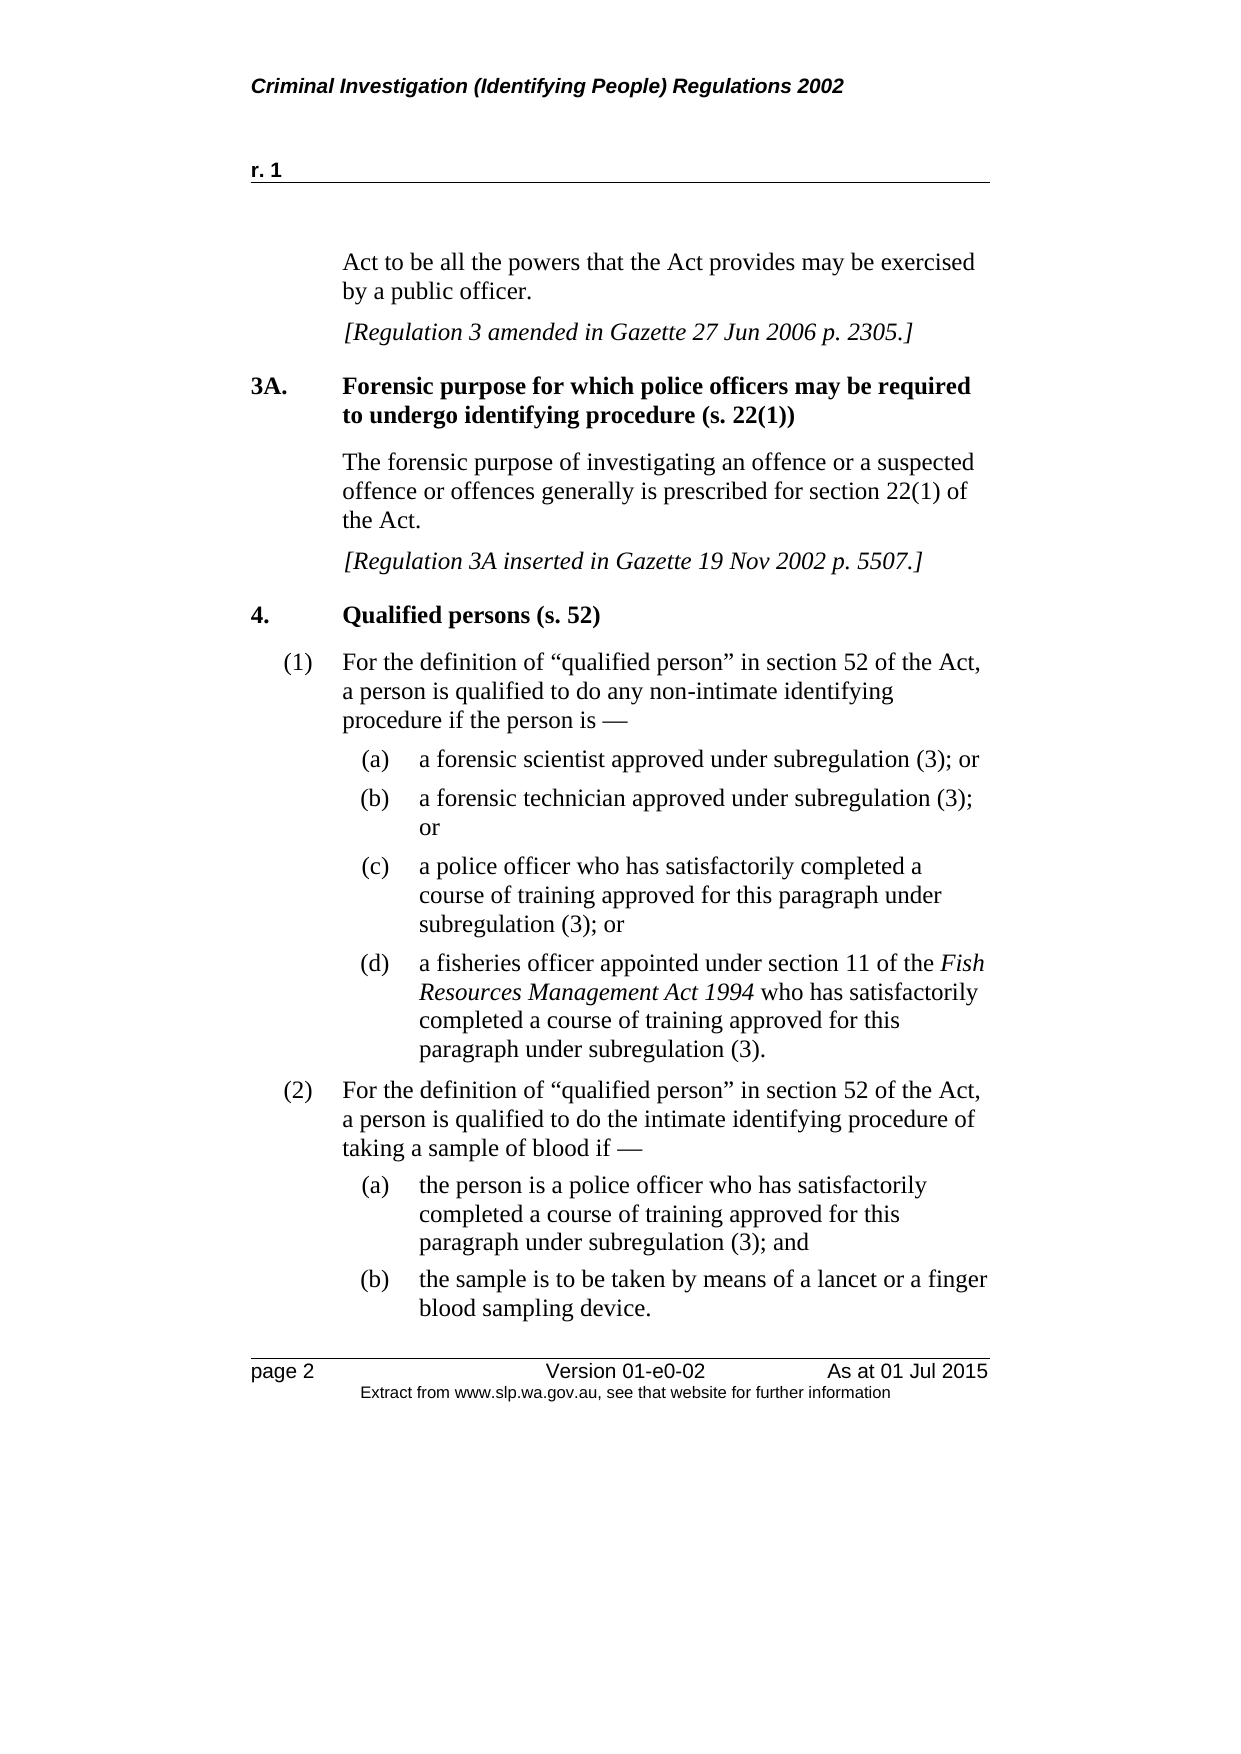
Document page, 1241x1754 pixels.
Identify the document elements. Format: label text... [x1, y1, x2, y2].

text (a) the person is a police officer who has satisfactorily completed a course of training approved for this paragraph under subregulation (3); and [251, 1170, 990, 1256]
text [Regulation 3A inserted in Gazette 19 Nov 2002 p. 5507.] [251, 546, 990, 575]
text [251, 247, 990, 305]
subtitle 3A. Forensic purpose for which police officers may be required to undergo identifying procedure (s. 22(1)) [251, 371, 990, 429]
text (d) a fisheries officer appointed under section 11 of the Fish Resources Management Act 1994 who has satisfactorily completed a course of training approved for this paragraph under subregulation (3). [251, 948, 990, 1063]
text (1) For the definition of “qualified person” in section 52 of the Act, a person is qualified to do any non-intimate identifying procedure if the person is — [251, 647, 990, 734]
text (a) a forensic scientist approved under subregulation (3); or [251, 744, 990, 773]
text (b) the sample is to be taken by means of a lancet or a finger blood sampling device. [251, 1264, 990, 1322]
text (c) a police officer who has satisfactorily completed a course of training approved for this paragraph under subregulation (3); or [251, 851, 990, 937]
subtitle 4. Qualified persons (s. 52) [251, 600, 990, 629]
text [Regulation 3 amended in Gazette 27 Jun 2006 p. 2305.] [251, 317, 990, 346]
text (2) For the definition of “qualified person” in section 52 of the Act, a person is qualified to do the intimate identifying procedure of taking a sample of blood if — [251, 1075, 990, 1162]
text (b) a forensic technician approved under subregulation (3); or [251, 783, 990, 841]
text The forensic purpose of investigating an offence or a suspected offence or offences generally is prescribed for section 22(1) of the Act. [251, 447, 990, 534]
